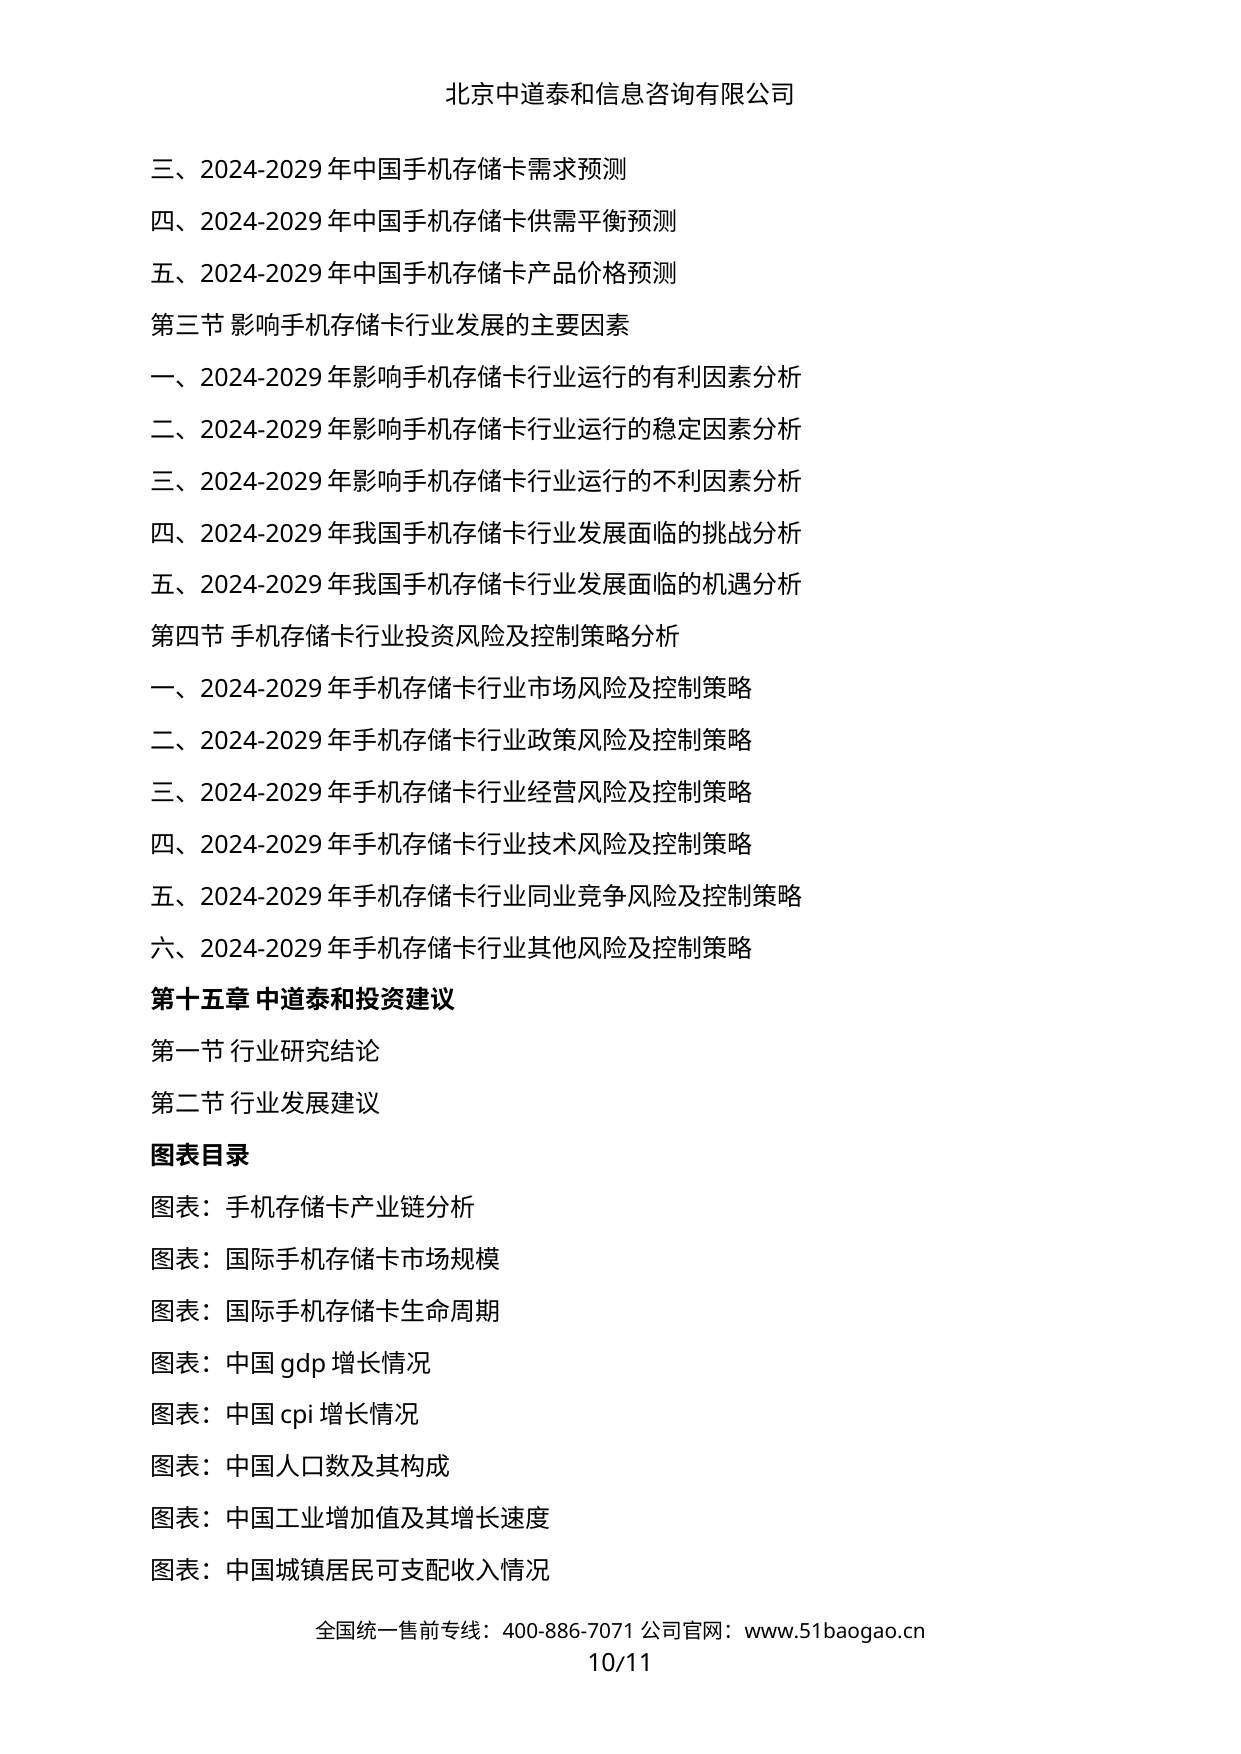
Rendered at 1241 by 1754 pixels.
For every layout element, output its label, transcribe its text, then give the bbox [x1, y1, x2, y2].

text 五、2024-2029年手机存储卡行业同业竞争风险及控制策略 [150, 876, 1090, 912]
text 二、2024-2029年手机存储卡行业政策风险及控制策略 [150, 721, 1090, 757]
text 五、2024-2029年中国手机存储卡产品价格预测 [150, 254, 1090, 290]
text 二、2024-2029年影响手机存储卡行业运行的稳定因素分析 [150, 409, 1090, 446]
text 图表：手机存储卡产业链分析 [150, 1187, 1090, 1224]
text 图表：中国工业增加值及其增长速度 [150, 1499, 1090, 1535]
text 三、2024-2029年影响手机存储卡行业运行的不利因素分析 [150, 461, 1090, 497]
text 三、2024-2029年中国手机存储卡需求预测 [150, 150, 1090, 186]
text 五、2024-2029年我国手机存储卡行业发展面临的机遇分析 [150, 565, 1090, 601]
text 四、2024-2029年我国手机存储卡行业发展面临的挑战分析 [150, 513, 1090, 549]
text 第十五章 中道泰和投资建议 [150, 980, 1090, 1016]
text 图表：中国城镇居民可支配收入情况 [150, 1551, 1090, 1587]
text 图表目录 [150, 1136, 1090, 1172]
text 第四节 手机存储卡行业投资风险及控制策略分析 [150, 617, 1090, 653]
text 第三节 影响手机存储卡行业发展的主要因素 [150, 306, 1090, 342]
text 四、2024-2029年手机存储卡行业技术风险及控制策略 [150, 824, 1090, 861]
text 六、2024-2029年手机存储卡行业其他风险及控制策略 [150, 928, 1090, 964]
text 四、2024-2029年中国手机存储卡供需平衡预测 [150, 202, 1090, 238]
text 图表：国际手机存储卡市场规模 [150, 1239, 1090, 1276]
text 第二节 行业发展建议 [150, 1084, 1090, 1120]
text 图表：国际手机存储卡生命周期 [150, 1291, 1090, 1327]
text 图表：中国cpi增长情况 [150, 1395, 1090, 1431]
text 第一节 行业研究结论 [150, 1032, 1090, 1068]
text 三、2024-2029年手机存储卡行业经营风险及控制策略 [150, 772, 1090, 809]
text 图表：中国gdp增长情况 [150, 1343, 1090, 1379]
text 一、2024-2029年手机存储卡行业市场风险及控制策略 [150, 669, 1090, 705]
text 一、2024-2029年影响手机存储卡行业运行的有利因素分析 [150, 357, 1090, 394]
text 图表：中国人口数及其构成 [150, 1447, 1090, 1483]
